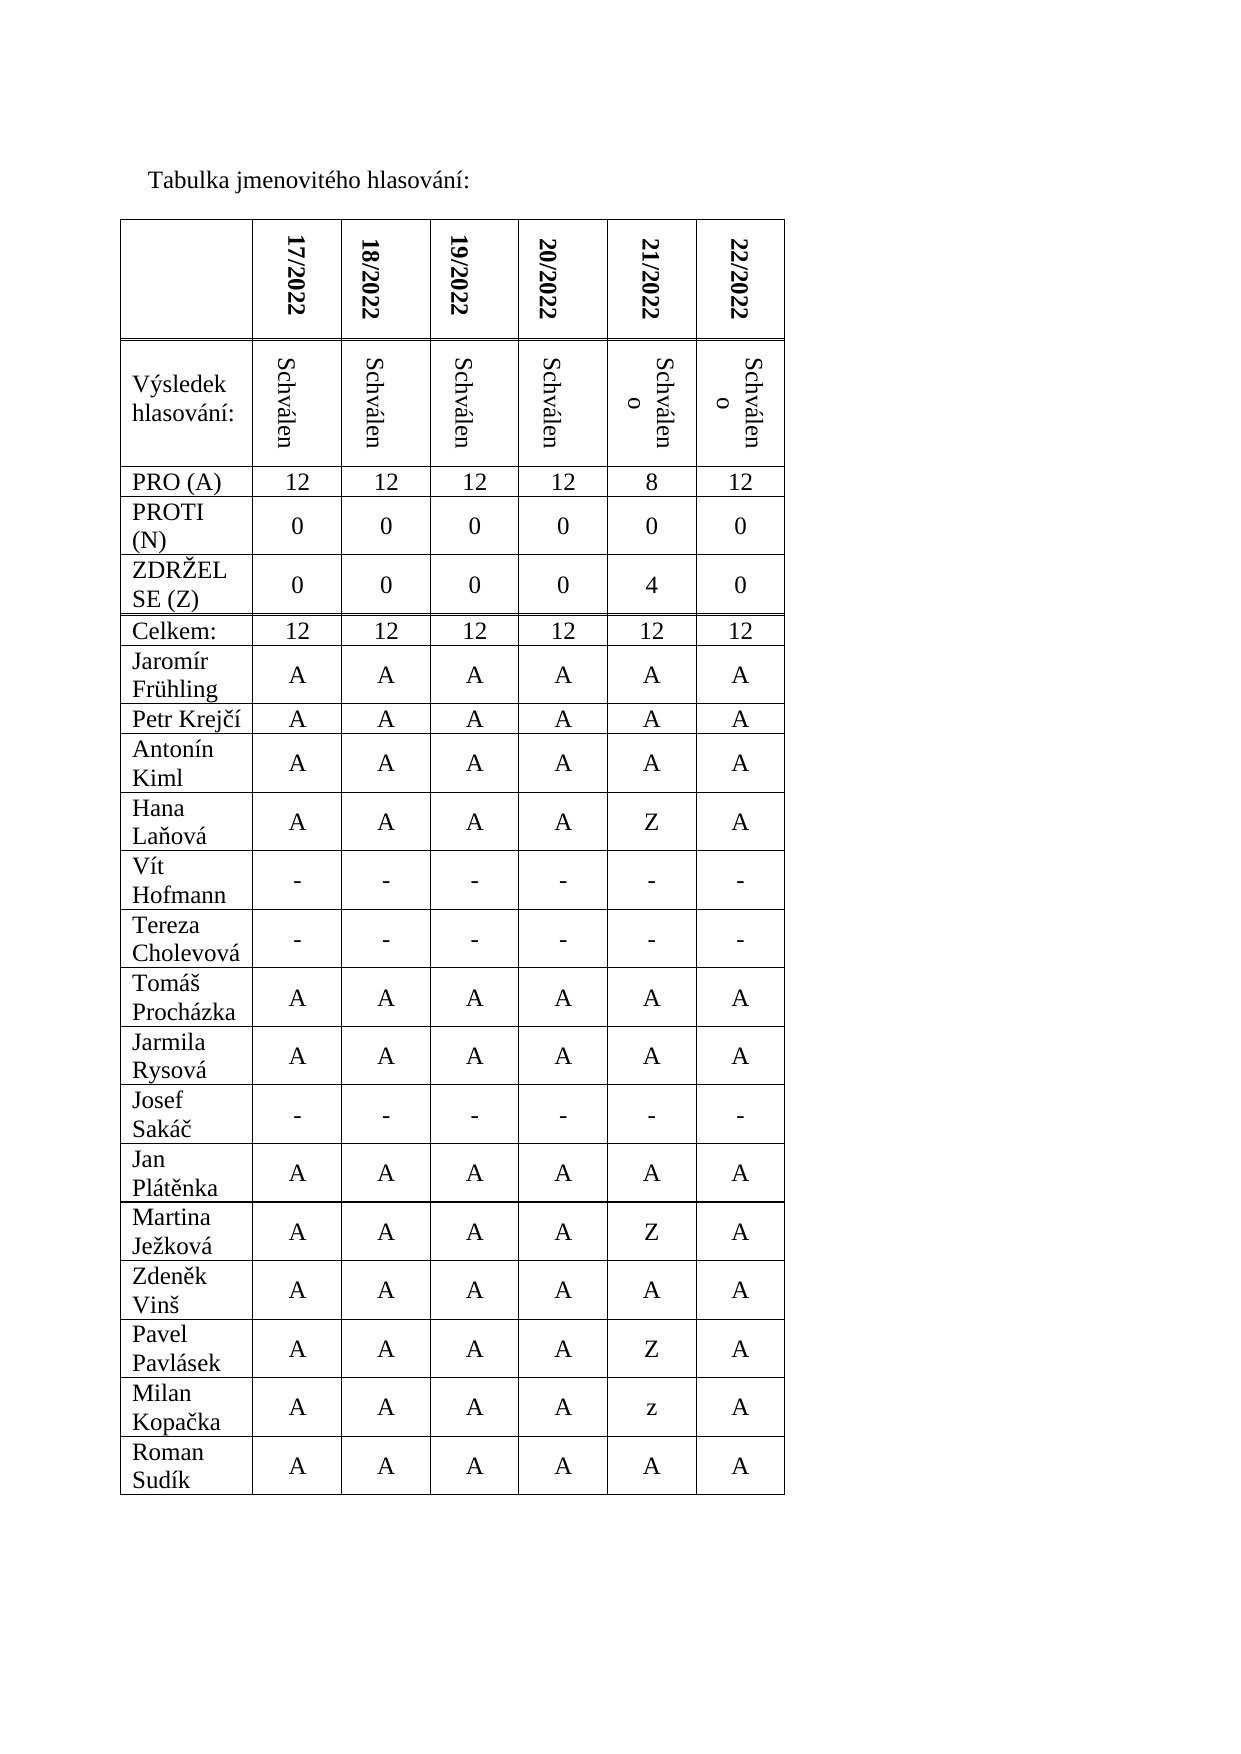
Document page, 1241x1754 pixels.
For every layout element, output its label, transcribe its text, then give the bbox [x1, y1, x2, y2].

table_cell 0 [342, 497, 430, 554]
table_cell - [519, 910, 607, 967]
table_cell 4 [608, 555, 696, 613]
table_cell A [697, 1144, 784, 1201]
table_cell A [519, 1437, 607, 1494]
table_cell - [697, 910, 784, 967]
table_cell - [342, 851, 430, 909]
table_cell A [697, 646, 784, 703]
table_cell Jarmila Rysová [121, 1027, 252, 1084]
table_cell A [519, 646, 607, 703]
table_cell 12 [697, 467, 784, 496]
table_cell A [253, 1320, 341, 1377]
table_cell Antonín Kiml [121, 734, 252, 792]
table_cell Petr Krejčí [121, 704, 252, 733]
table_cell A [431, 1320, 518, 1377]
table_cell - [697, 1085, 784, 1143]
table_cell A [519, 1203, 607, 1260]
table_cell A [342, 1261, 430, 1318]
table_cell Schváleno [519, 341, 607, 466]
table_cell A [431, 968, 518, 1026]
table_cell Jaromír Frühling [121, 646, 252, 703]
table_cell Hana Laňová [121, 793, 252, 850]
table_cell A [253, 793, 341, 850]
table_cell A [431, 1144, 518, 1201]
table_cell 0 [431, 555, 518, 613]
table_cell - [253, 910, 341, 967]
table_cell PROTI (N) [121, 497, 252, 554]
table_cell Roman Sudík [121, 1437, 252, 1494]
table_cell A [253, 1144, 341, 1201]
table_cell - [342, 1085, 430, 1143]
table_cell A [253, 1027, 341, 1084]
table_cell 12 [519, 616, 607, 645]
table_header 20/2022 [519, 220, 607, 337]
table_cell Milan Kopačka [121, 1378, 252, 1436]
table_cell A [608, 968, 696, 1026]
table_cell Schváleno [697, 341, 784, 466]
table_cell A [253, 1437, 341, 1494]
table_cell 12 [697, 616, 784, 645]
table_cell 0 [697, 497, 784, 554]
table_cell A [519, 1144, 607, 1201]
table_cell A [253, 1261, 341, 1318]
table_cell A [431, 1437, 518, 1494]
table_cell 0 [253, 555, 341, 613]
table_cell A [342, 1437, 430, 1494]
table_cell 0 [431, 497, 518, 554]
text Tabulka jmenovitého hlasování: [148, 165, 1092, 194]
table_cell 0 [519, 555, 607, 613]
table_cell A [519, 734, 607, 792]
table_cell A [342, 793, 430, 850]
table_cell Z [608, 1320, 696, 1377]
table_cell - [608, 1085, 696, 1143]
table_cell A [608, 1144, 696, 1201]
table_cell - [253, 1085, 341, 1143]
table_cell - [342, 910, 430, 967]
table_cell A [253, 968, 341, 1026]
table_cell 12 [342, 616, 430, 645]
table_cell A [253, 1203, 341, 1260]
table_cell - [253, 851, 341, 909]
table_cell 12 [253, 467, 341, 496]
table_cell A [253, 734, 341, 792]
table_cell A [342, 704, 430, 733]
table_cell A [431, 1027, 518, 1084]
table_cell A [608, 1027, 696, 1084]
table_cell A [342, 968, 430, 1026]
table_cell - [608, 851, 696, 909]
table_cell A [253, 704, 341, 733]
table_cell A [431, 793, 518, 850]
table_cell Schváleno [342, 341, 430, 466]
table_cell - [431, 1085, 518, 1143]
table_cell A [697, 1203, 784, 1260]
table_header 19/2022 [431, 220, 518, 337]
table_cell Josef Sakáč [121, 1085, 252, 1143]
table_cell A [608, 1437, 696, 1494]
table_cell A [342, 734, 430, 792]
table_cell Vít Hofmann [121, 851, 252, 909]
table_cell 0 [608, 497, 696, 554]
table_cell Výsledek hlasování: [121, 341, 252, 466]
table_cell Jan Plátěnka [121, 1144, 252, 1201]
table_cell A [431, 704, 518, 733]
table_cell A [697, 1261, 784, 1318]
table_cell 12 [431, 616, 518, 645]
table_cell A [519, 793, 607, 850]
table_cell - [519, 1085, 607, 1143]
table_cell A [342, 1027, 430, 1084]
table_cell z [608, 1378, 696, 1436]
table_cell A [519, 1320, 607, 1377]
table_cell 0 [519, 497, 607, 554]
table_cell 12 [519, 467, 607, 496]
table_cell A [697, 1378, 784, 1436]
table_cell Schváleno [253, 341, 341, 466]
table_cell A [253, 646, 341, 703]
table_cell Schváleno [431, 341, 518, 466]
table_cell A [431, 646, 518, 703]
table_cell A [608, 734, 696, 792]
table_header 17/2022 [253, 220, 341, 337]
table_cell A [342, 1203, 430, 1260]
table_cell 12 [608, 616, 696, 645]
table_cell ZDRŽEL SE (Z) [121, 555, 252, 613]
table_cell Pavel Pavlásek [121, 1320, 252, 1377]
table_cell A [431, 1378, 518, 1436]
table_cell A [697, 1027, 784, 1084]
table_cell A [608, 1261, 696, 1318]
table_cell Z [608, 793, 696, 850]
table_cell A [697, 1320, 784, 1377]
table_cell - [697, 851, 784, 909]
table_cell Zdeněk Vinš [121, 1261, 252, 1318]
table_cell A [342, 1378, 430, 1436]
table_cell A [697, 968, 784, 1026]
table_cell A [519, 1378, 607, 1436]
table_cell A [608, 646, 696, 703]
table_cell Martina Ježková [121, 1203, 252, 1260]
table_cell A [519, 1027, 607, 1084]
table_header 22/2022 [697, 220, 784, 337]
table_cell 12 [253, 616, 341, 645]
table_header 18/2022 [342, 220, 430, 337]
table_cell A [519, 968, 607, 1026]
table_cell 8 [608, 467, 696, 496]
table_cell 0 [253, 497, 341, 554]
table_cell 12 [342, 467, 430, 496]
table_cell Tereza Cholevová [121, 910, 252, 967]
table_cell A [342, 646, 430, 703]
table_header 21/2022 [608, 220, 696, 337]
table_cell A [608, 704, 696, 733]
table_cell Z [608, 1203, 696, 1260]
table_cell A [431, 734, 518, 792]
table_header [121, 220, 252, 337]
table_cell Tomáš Procházka [121, 968, 252, 1026]
table_cell A [697, 734, 784, 792]
table_cell A [697, 793, 784, 850]
table_cell Schváleno [608, 341, 696, 466]
table_cell A [697, 1437, 784, 1494]
table_cell 0 [697, 555, 784, 613]
table_cell A [342, 1144, 430, 1201]
table_cell - [519, 851, 607, 909]
table_cell A [431, 1261, 518, 1318]
table_cell A [519, 1261, 607, 1318]
table_cell Celkem: [121, 616, 252, 645]
table_cell - [431, 910, 518, 967]
table_cell PRO (A) [121, 467, 252, 496]
table_cell 0 [342, 555, 430, 613]
table_cell A [519, 704, 607, 733]
table_cell A [253, 1378, 341, 1436]
table_cell A [431, 1203, 518, 1260]
table_cell 12 [431, 467, 518, 496]
table_cell A [697, 704, 784, 733]
table_cell - [431, 851, 518, 909]
table_cell - [608, 910, 696, 967]
table_cell A [342, 1320, 430, 1377]
